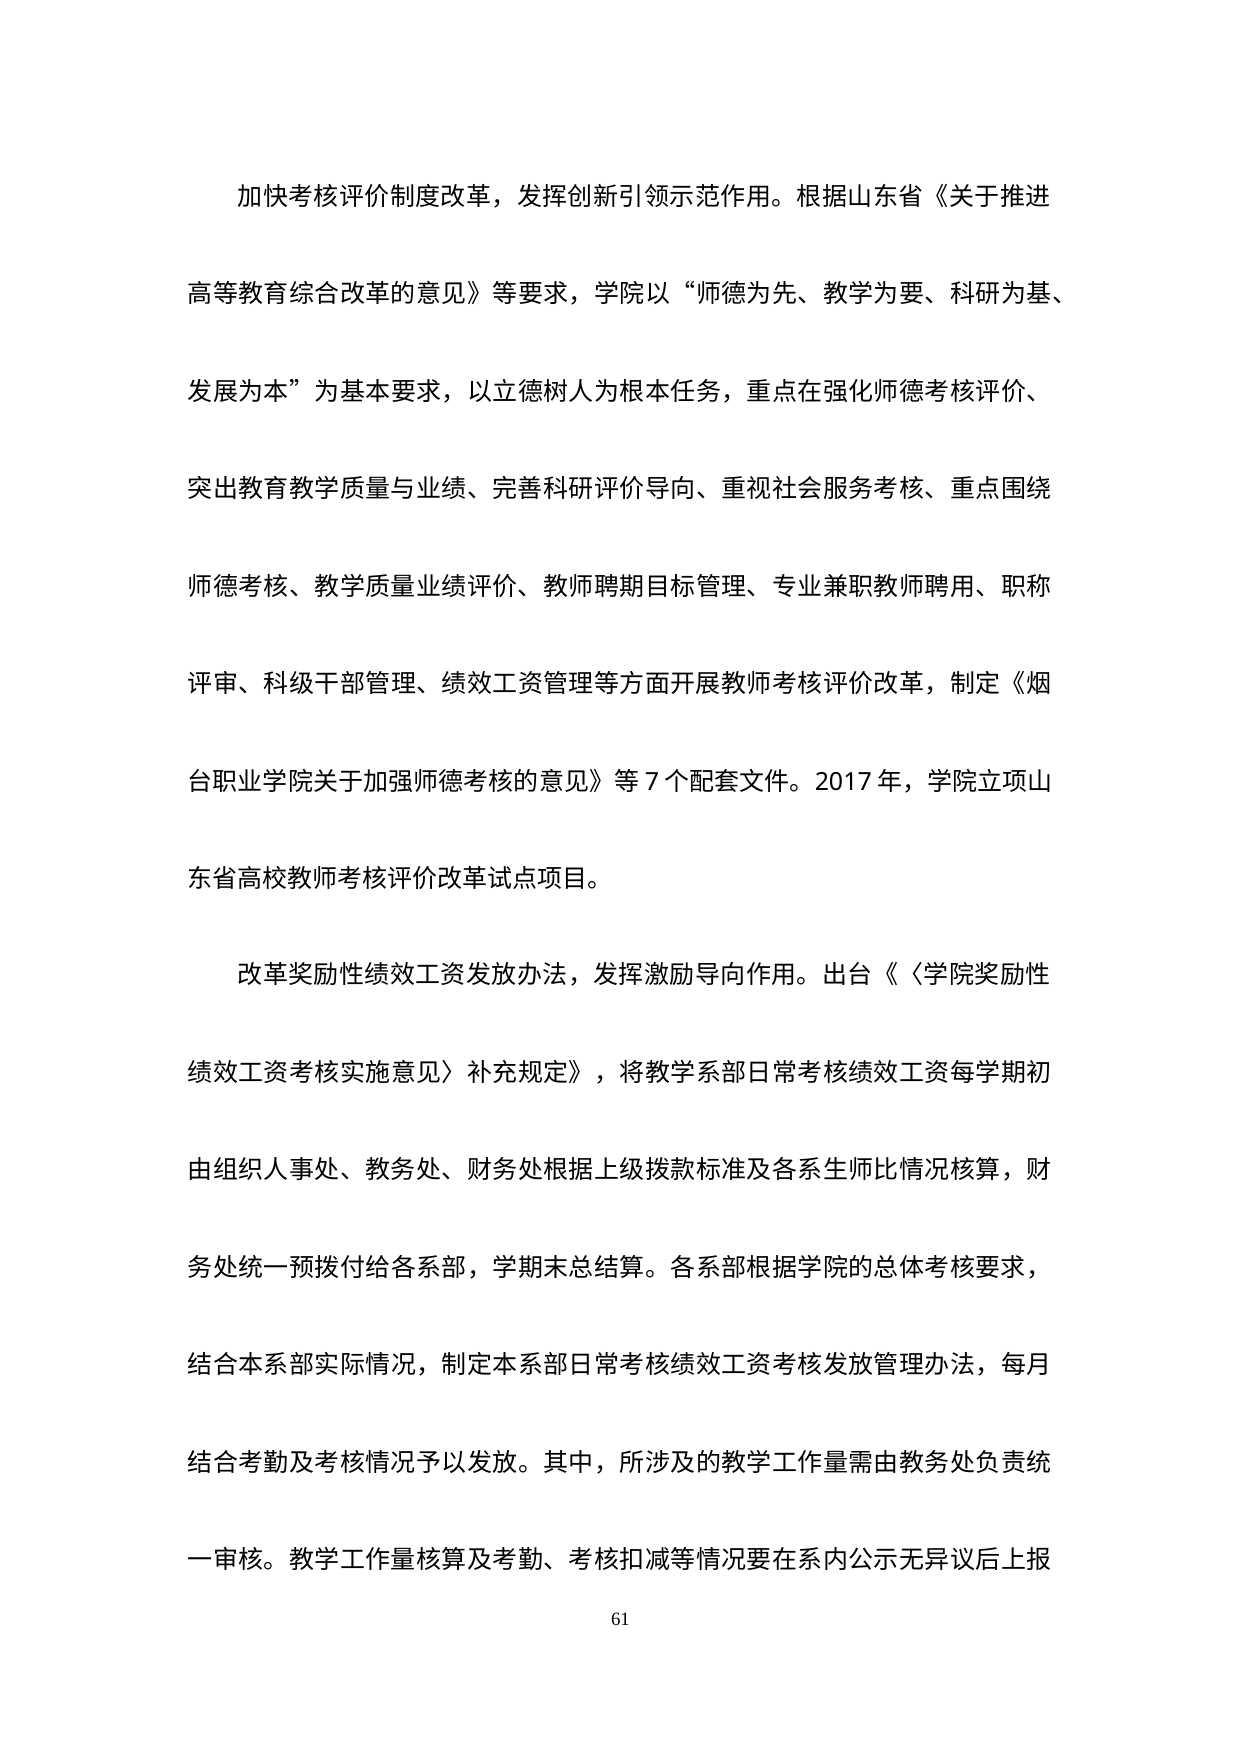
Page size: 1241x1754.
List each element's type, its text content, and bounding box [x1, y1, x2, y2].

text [187, 940, 1053, 1590]
text 加快考核评价制度改革，发挥创新引领示范作用。根据山东省《关于推进高等教育综合改革的意见》等要求，学院以“师德为先、教学为要、科研为基、发展为本”为基本要求，以立德树人为根本任务，重点在强化师德考核评价、突出教育教学质量与业绩、完善科研评价导向、重视社会服务考核、重点围绕师德考核、教学质量业绩评价、教师聘期目标管理、专业兼职教师聘用、职称评审、科级干部管理、绩效工资管理等方面开展教师考核评价改革，制定《烟台职业学院关于加强师德考核的意见》等7个配套文件。2017年，学院立项山东省高校教师考核评价改革试点项目。 [187, 162, 1053, 909]
